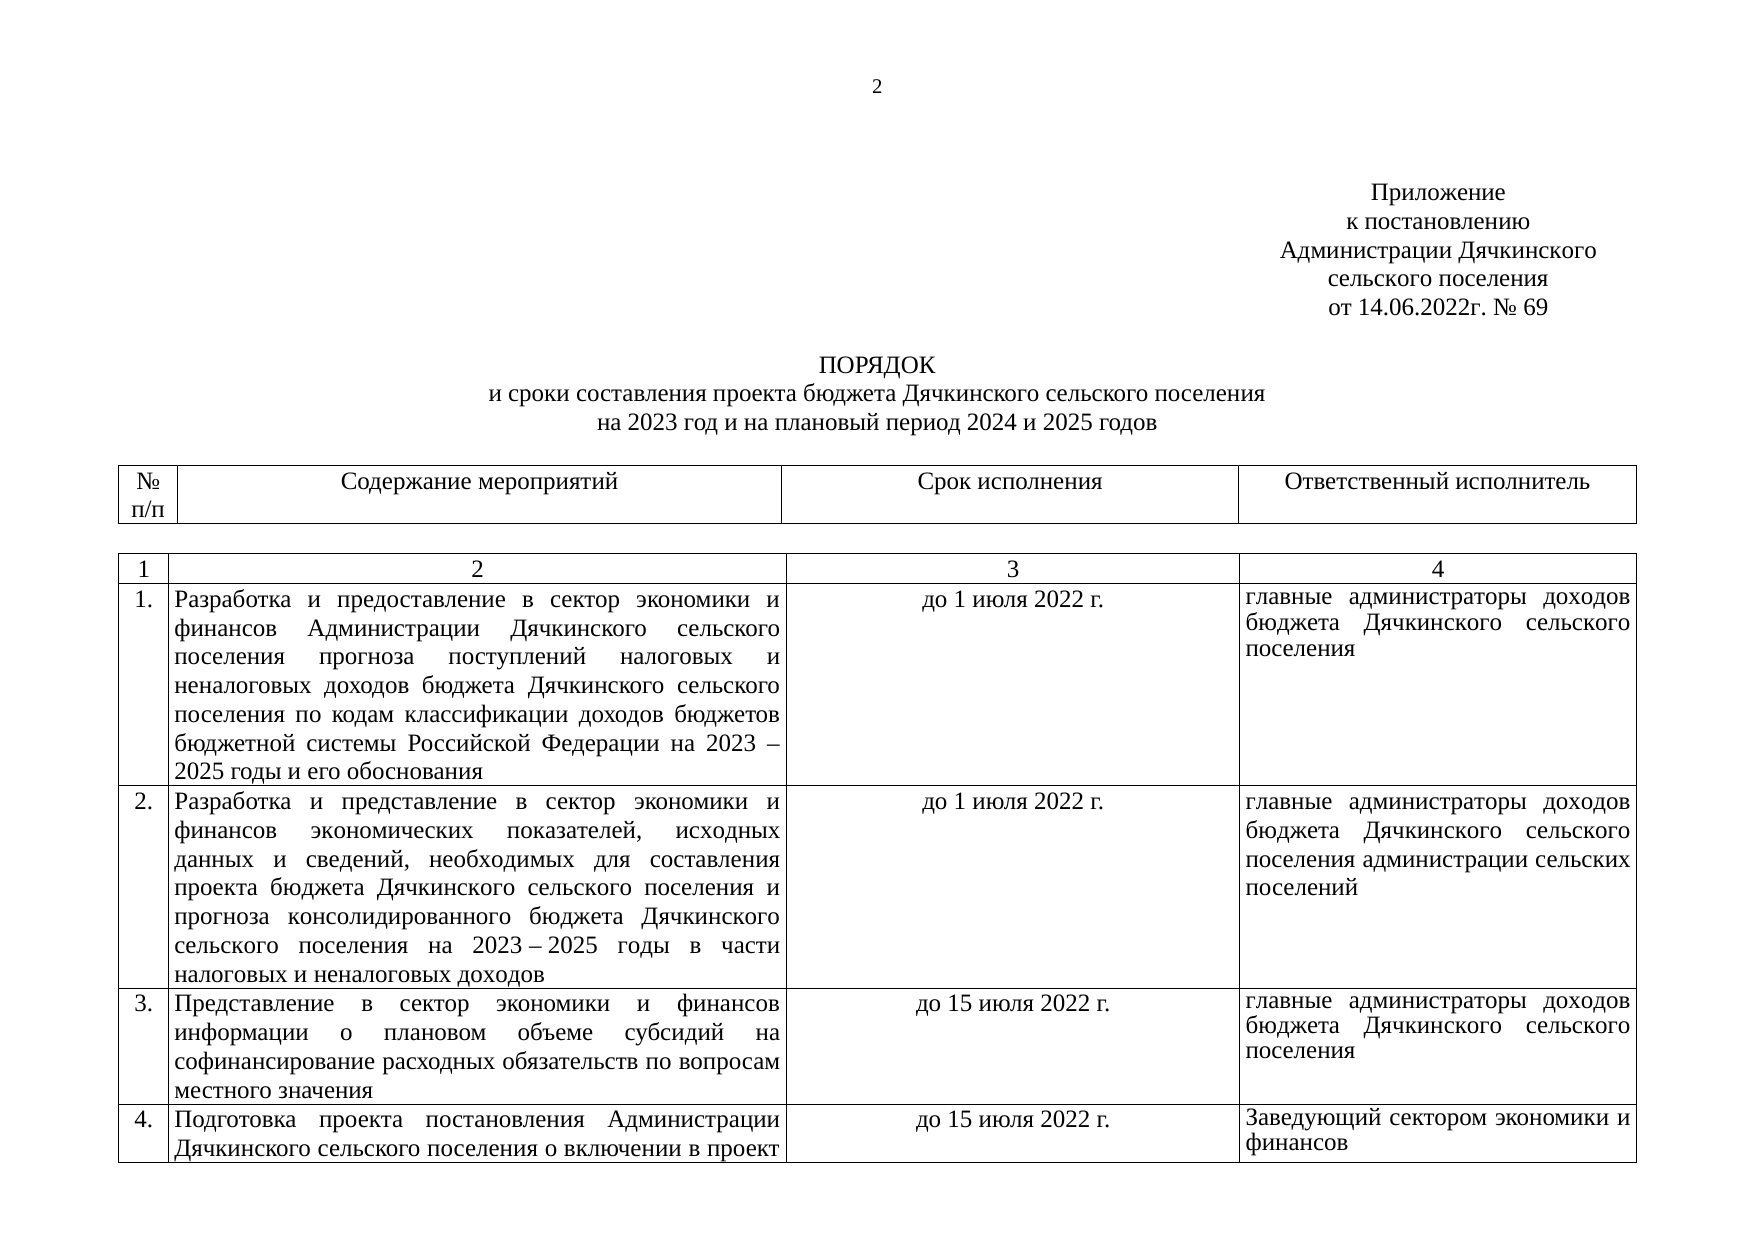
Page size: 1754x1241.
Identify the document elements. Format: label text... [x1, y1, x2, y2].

table_cell Разработка и предоставление в сектор экономики и финансов Администрации Дячкинского сельского поселения прогноза поступлений налоговых и неналоговых доходов бюджета Дячкинского сельского поселения по кодам классификации доходов бюджетов бюджетной системы Российской Федерации на 2023 – 2025 годы и его обоснования [169, 584, 786, 785]
text от 14.06.2022г. № 69 [1240, 292, 1636, 321]
table_cell до 1 июля 2022 г. [787, 786, 1239, 987]
table_cell главные администраторы доходов бюджета Дячкинского сельского поселения [1240, 989, 1636, 1103]
table_cell до 15 июля 2022 г. [787, 989, 1239, 1103]
table_cell Разработка и представление в сектор экономики и финансов экономических показателей, исходных данных и сведений, необходимых для составления проекта бюджета Дячкинского сельского поселения и прогноза консолидированного бюджета Дячкинского сельского поселения на 2023 – 2025 годы в части налоговых и неналоговых доходов [169, 786, 786, 987]
table_cell главные администраторы доходов бюджета Дячкинского сельского поселения администрации сельских поселений [1240, 786, 1636, 987]
table_header 2 [169, 554, 786, 583]
table_cell 3. [119, 989, 168, 1103]
text на 2023 год и на плановый период 2024 и 2025 годов [118, 407, 1636, 436]
table_header Ответственный исполнитель [1239, 466, 1636, 523]
text к постановлению [1240, 206, 1636, 235]
table_header 4 [1240, 554, 1636, 583]
text Приложение [1240, 177, 1636, 206]
table_cell до 1 июля 2022 г. [787, 584, 1239, 785]
table_cell 4. [119, 1105, 168, 1162]
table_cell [1240, 1105, 1636, 1162]
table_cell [169, 1105, 786, 1162]
table_cell до 15 июля 2022 г. [787, 1105, 1239, 1162]
text Администрации Дячкинского сельского поселения [1240, 235, 1636, 292]
table_header 1 [119, 554, 168, 583]
text и сроки составления проекта бюджета Дячкинского сельского поселения [118, 378, 1636, 407]
table_cell главные администраторы доходов бюджета Дячкинского сельского поселения [1240, 584, 1636, 785]
table_header 3 [787, 554, 1239, 583]
text ПОРЯДОК [118, 350, 1636, 378]
table_header Срок исполнения [782, 466, 1238, 523]
table_cell Представление в сектор экономики и финансов информации о плановом объеме субсидий на софинансирование расходных обязательств по вопросам местного значения [169, 989, 786, 1103]
table_cell 2. [119, 786, 168, 987]
table_cell 1. [119, 584, 168, 785]
table_header № п/п [119, 466, 177, 523]
table_header Содержание мероприятий [178, 466, 781, 523]
